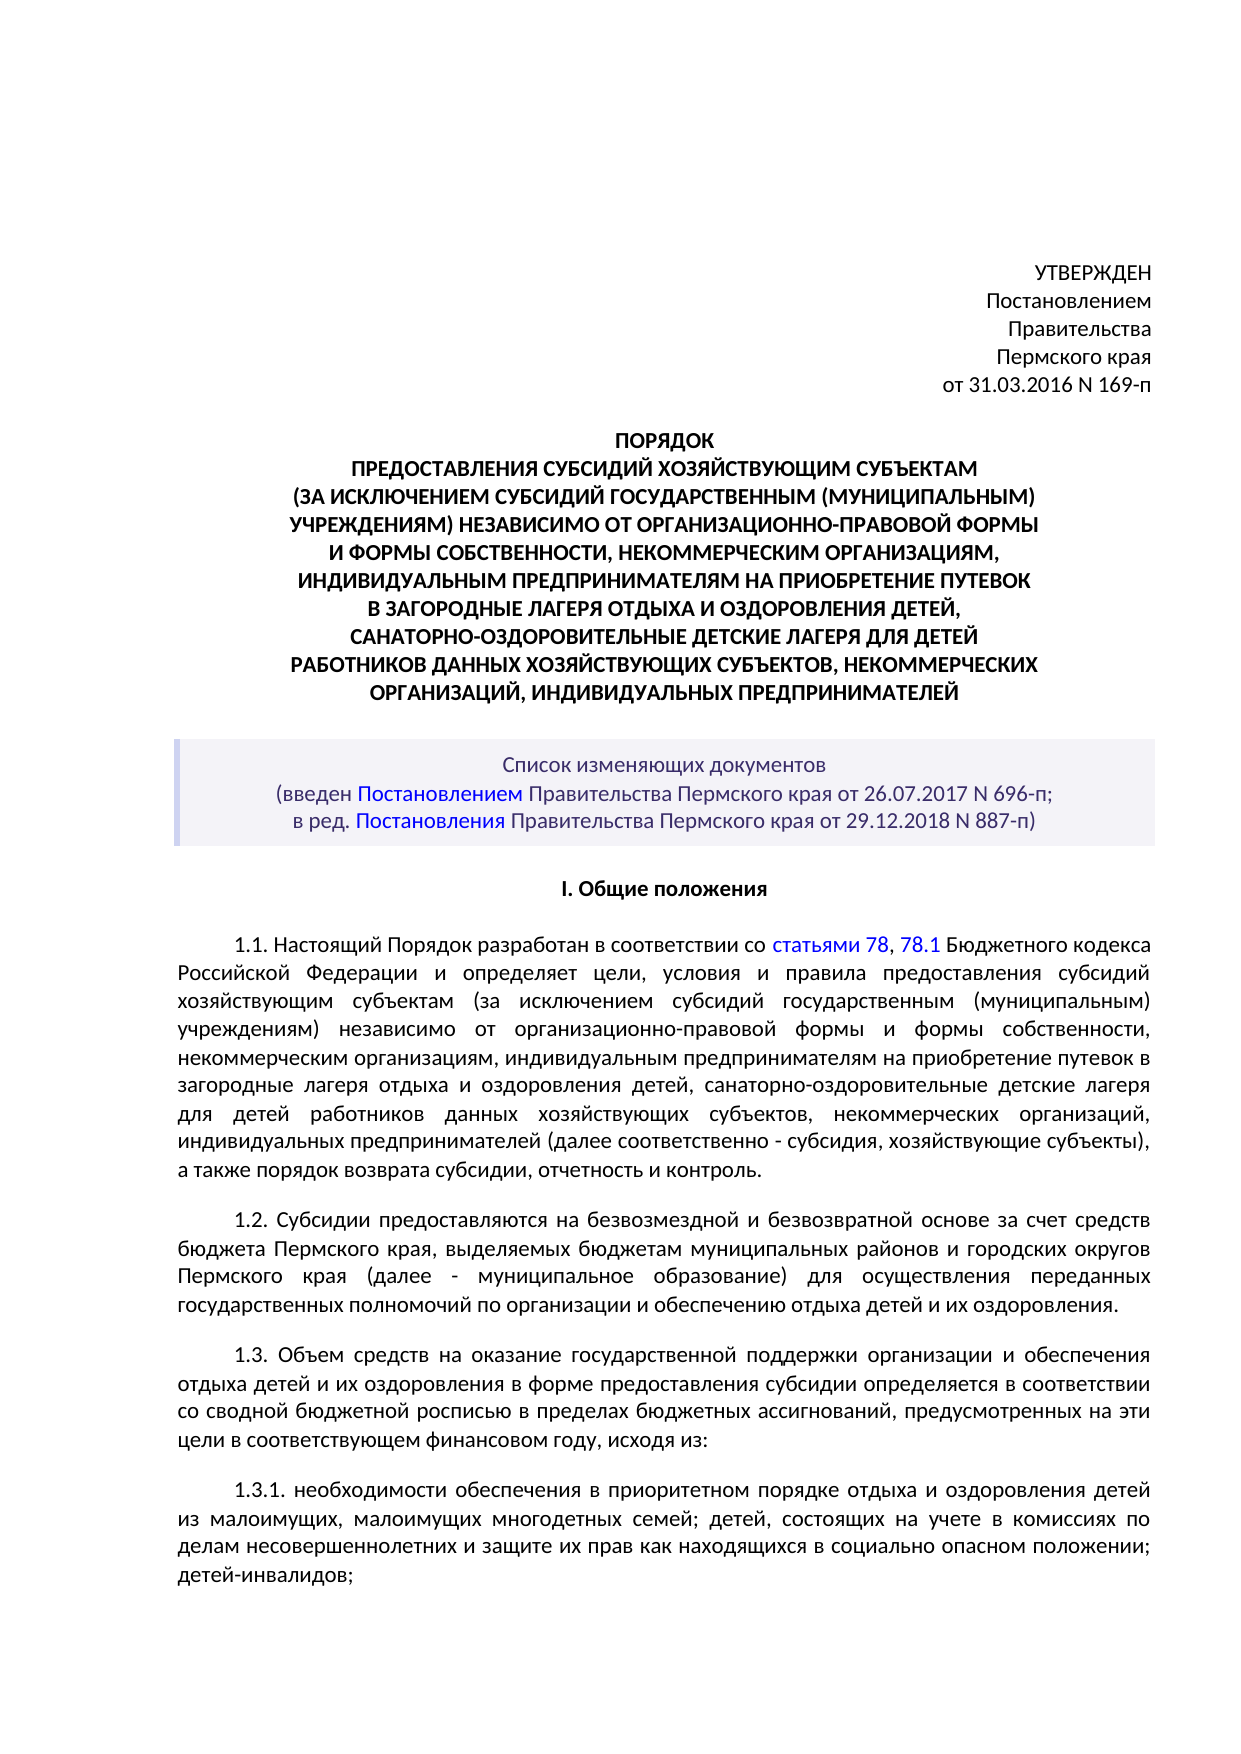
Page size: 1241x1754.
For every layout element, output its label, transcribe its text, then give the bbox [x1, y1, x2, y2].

text УТВЕРЖДЕН [177, 258, 1152, 286]
title РАБОТНИКОВ ДАННЫХ ХОЗЯЙСТВУЮЩИХ СУБЪЕКТОВ, НЕКОММЕРЧЕСКИХ [177, 651, 1152, 678]
title САНАТОРНО-ОЗДОРОВИТЕЛЬНЫЕ ДЕТСКИЕ ЛАГЕРЯ ДЛЯ ДЕТЕЙ [177, 622, 1152, 651]
text 1.3. Объем средств на оказание государственной поддержки организации и обеспечения отдыха детей и их оздоровления в форме предоставления субсидии определяется в соответствии со сводной бюджетной росписью в пределах бюджетных ассигнований, предусмотренных на эти цели в соответствующем финансовом году, исходя из: [177, 1341, 1152, 1453]
title В ЗАГОРОДНЫЕ ЛАГЕРЯ ОТДЫХА И ОЗДОРОВЛЕНИЯ ДЕТЕЙ, [177, 594, 1152, 622]
title (ЗА ИСКЛЮЧЕНИЕМ СУБСИДИЙ ГОСУДАРСТВЕННЫМ (МУНИЦИПАЛЬНЫМ) [177, 482, 1152, 510]
text от 31.03.2016 N 169-п [177, 370, 1152, 398]
title И ФОРМЫ СОБСТВЕННОСТИ, НЕКОММЕРЧЕСКИМ ОРГАНИЗАЦИЯМ, [177, 538, 1152, 566]
table_header Список изменяющих документов (введен Постановлением Правительства Пермского края от 26.07.2017 N 696-п; в ред. Постановления Правительства Пермского края от 29.12.2018 N 887-п) [180, 739, 1149, 846]
text 1.3.1. необходимости обеспечения в приоритетном порядке отдыха и оздоровления детей из малоимущих, малоимущих многодетных семей; детей, состоящих на учете в комиссиях по делам несовершеннолетних и защите их прав как находящихся в социально опасном положении; детей-инвалидов; [177, 1476, 1152, 1588]
title ИНДИВИДУАЛЬНЫМ ПРЕДПРИНИМАТЕЛЯМ НА ПРИОБРЕТЕНИЕ ПУТЕВОК [177, 566, 1152, 594]
text Правительства [177, 314, 1152, 342]
title ПОРЯДОК [177, 426, 1152, 454]
text 1.1. Настоящий Порядок разработан в соответствии со статьями 78, 78.1 Бюджетного кодекса Российской Федерации и определяет цели, условия и правила предоставления субсидий хозяйствующим субъектам (за исключением субсидий государственным (муниципальным) учреждениям) независимо от организационно-правовой формы и формы собственности, некоммерческим организациям, индивидуальным предпринимателям на приобретение путевок в загородные лагеря отдыха и оздоровления детей, санаторно-оздоровительные детские лагеря для детей работников данных хозяйствующих субъектов, некоммерческих организаций, индивидуальных предпринимателей (далее соответственно - субсидия, хозяйствующие субъекты), а также порядок возврата субсидии, отчетность и контроль. [177, 931, 1152, 1183]
title ПРЕДОСТАВЛЕНИЯ СУБСИДИЙ ХОЗЯЙСТВУЮЩИМ СУБЪЕКТАМ [177, 454, 1152, 482]
title I. Общие положения [177, 874, 1152, 902]
text 1.2. Субсидии предоставляются на безвозмездной и безвозвратной основе за счет средств бюджета Пермского края, выделяемых бюджетам муниципальных районов и городских округов Пермского края (далее - муниципальное образование) для осуществления переданных государственных полномочий по организации и обеспечению отдыха детей и их оздоровления. [177, 1206, 1152, 1318]
text Постановлением [177, 286, 1152, 314]
title ОРГАНИЗАЦИЙ, ИНДИВИДУАЛЬНЫХ ПРЕДПРИНИМАТЕЛЕЙ [177, 678, 1152, 707]
text Пермского края [177, 342, 1152, 370]
title УЧРЕЖДЕНИЯМ) НЕЗАВИСИМО ОТ ОРГАНИЗАЦИОННО-ПРАВОВОЙ ФОРМЫ [177, 510, 1152, 538]
